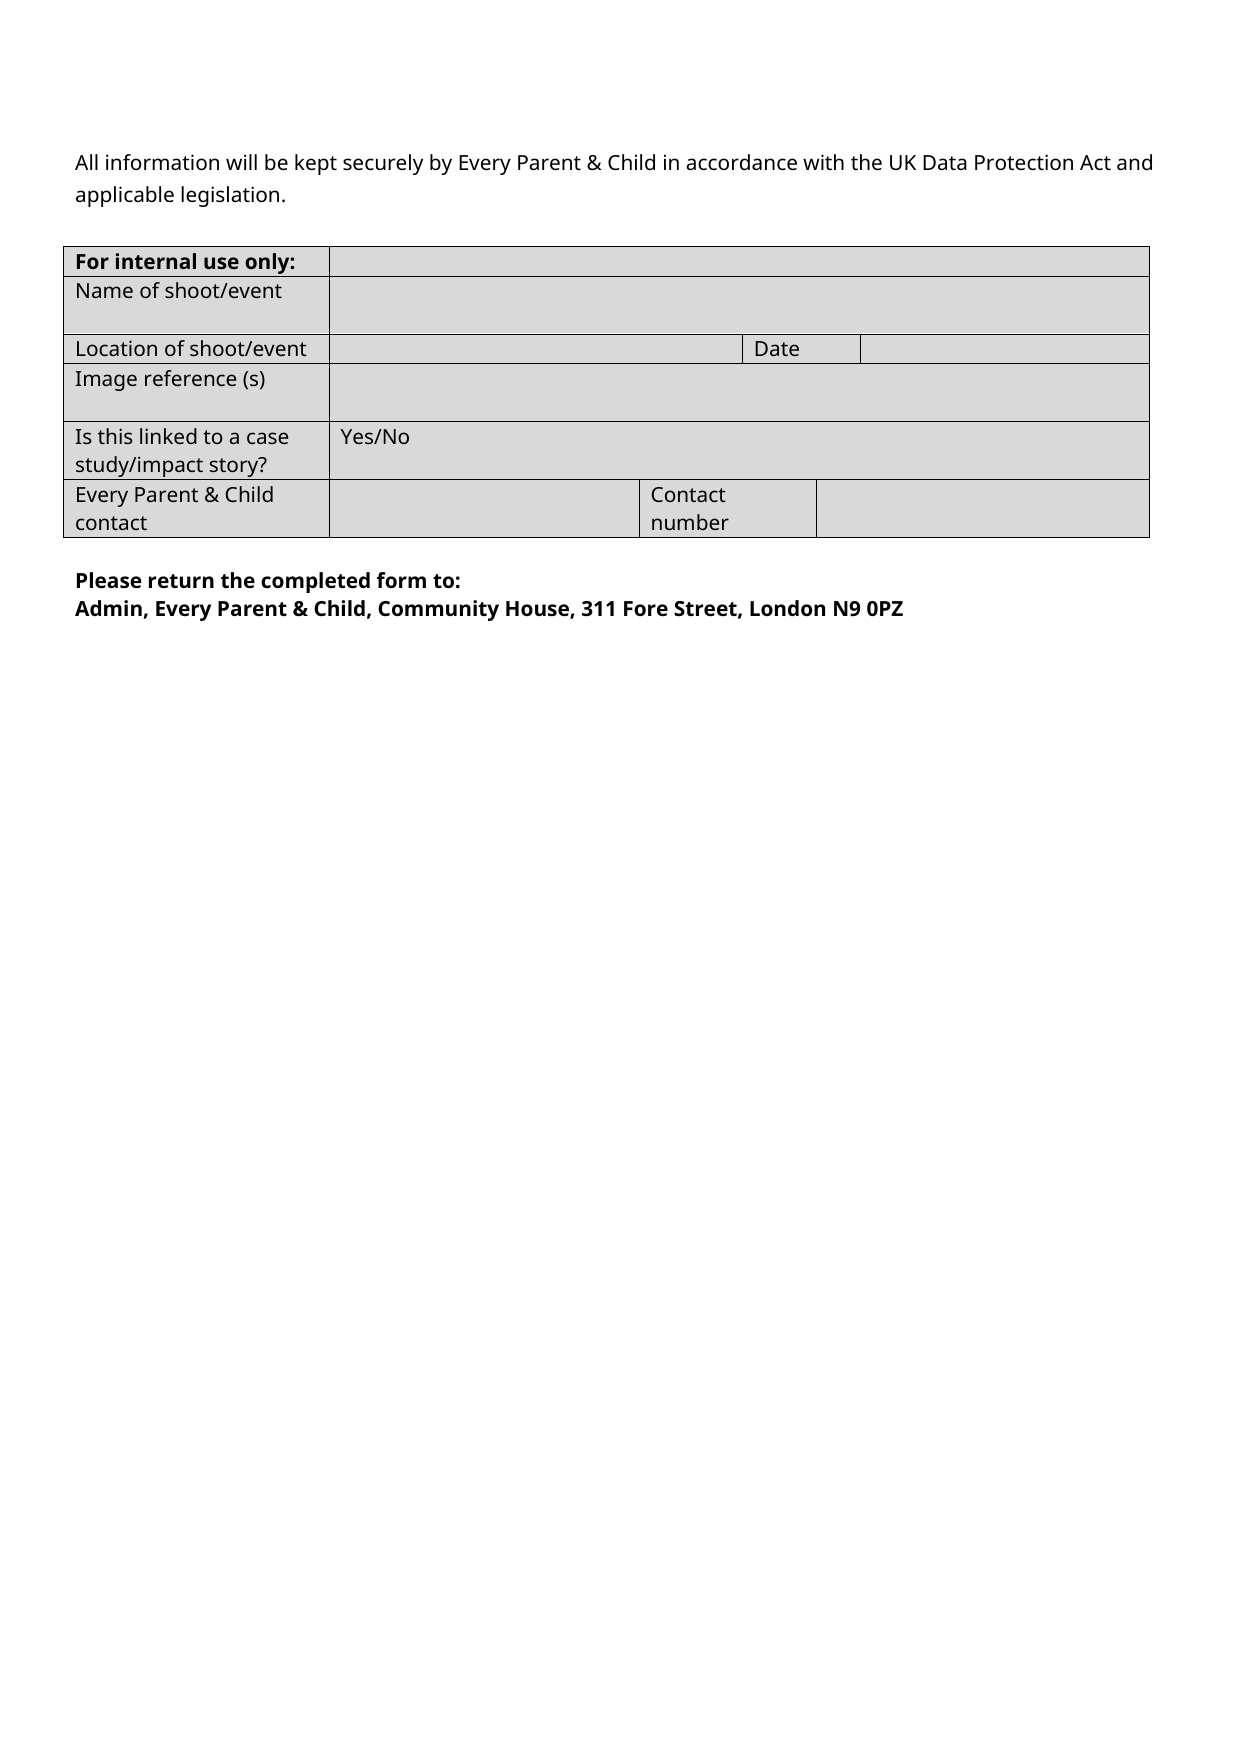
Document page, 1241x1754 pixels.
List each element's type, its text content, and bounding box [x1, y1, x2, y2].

table_cell Every Parent & Child contact [64, 480, 329, 537]
table_cell Contact number [640, 480, 816, 537]
table_cell Location of shoot/event [64, 335, 329, 363]
table_cell Image reference (s) [64, 364, 329, 421]
table_cell Name of shoot/event [64, 277, 329, 333]
table_cell [330, 335, 742, 363]
table_cell [330, 364, 1149, 421]
table_header For internal use only: [64, 247, 329, 276]
table_cell Yes/No [330, 422, 1149, 479]
table_cell Date [743, 335, 860, 363]
table_cell Is this linked to a case study/impact story? [64, 422, 329, 479]
table_cell [817, 480, 1149, 537]
text All information will be kept securely by Every Parent & Child in accordance with the UK Data Protection Act and applicable legislation. [75, 148, 1165, 242]
text Admin, Every Parent & Child, Community House, 311 Fore Street, London N9 0PZ [75, 594, 1211, 623]
table_header [330, 247, 1149, 276]
table_cell [330, 277, 1149, 333]
table_cell [861, 335, 1149, 363]
table_cell [330, 480, 639, 537]
text Please return the completed form to: [75, 566, 1211, 594]
